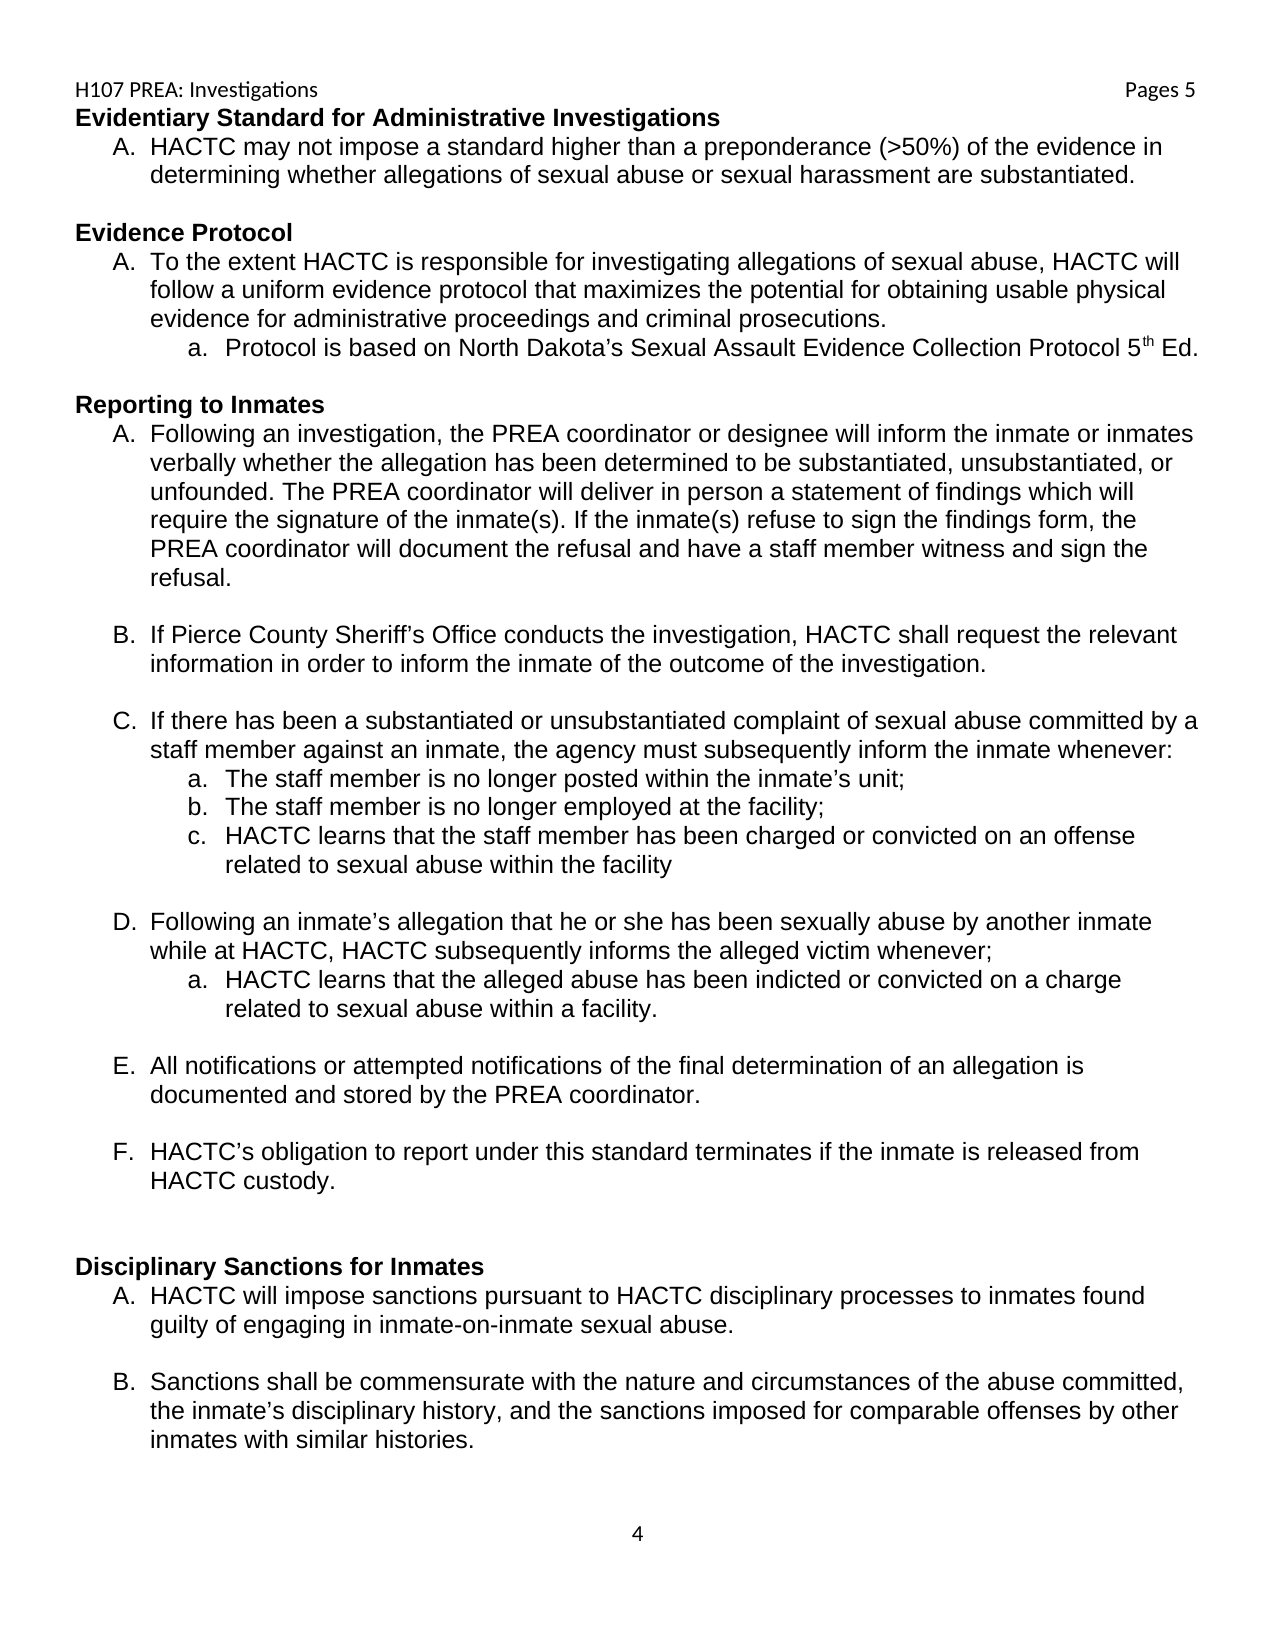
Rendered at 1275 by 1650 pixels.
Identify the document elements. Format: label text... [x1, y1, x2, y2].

text Disciplinary Sanctions for Inmates [75, 1252, 1200, 1281]
list If Pierce County Sheriff’s Office conducts the investigation, HACTC shall request the relevant information in order to inform the inmate of the outcome of the investigation. [112, 620, 1200, 677]
list If there has been a substantiated or unsubstantiated complaint of sexual abuse committed by a staff member against an inmate, the agency must subsequently inform the inmate whenever: [112, 706, 1200, 763]
list All notifications or attempted notifications of the final determination of an allegation is documented and stored by the PREA coordinator. [112, 1051, 1200, 1108]
list Following an investigation, the PREA coordinator or designee will inform the inmate or inmates verbally whether the allegation has been determined to be substantiated, unsubstantiated, or unfounded. The PREA coordinator will deliver in person a statement of findings which will require the signature of the inmate(s). If the inmate(s) refuse to sign the findings form, the PREA coordinator will document the refusal and have a staff member witness and sign the [112, 419, 1200, 563]
list Following an inmate’s allegation that he or she has been sexually abuse by another inmate while at HACTC, HACTC subsequently informs the alleged victim whenever; [112, 907, 1200, 965]
text Evidentiary Standard for Administrative Investigations [75, 103, 1200, 132]
list HACTC will impose sanctions pursuant to HACTC disciplinary processes to inmates found guilty of engaging in inmate-on-inmate sexual abuse. [112, 1281, 1200, 1338]
list refusal. [150, 563, 1200, 592]
list Sanctions shall be commensurate with the nature and circumstances of the abuse committed, the inmate’s disciplinary history, and the sanctions imposed for comparable offenses by other inmates with similar histories. [112, 1367, 1200, 1453]
text Evidence Protocol [75, 218, 1200, 247]
list HACTC learns that the staff member has been charged or convicted on an offense related to sexual abuse within the facility [187, 821, 1200, 878]
list HACTC may not impose a standard higher than a preponderance (>50%) of the evidence in determining whether allegations of sexual abuse or sexual harassment are substantiated. [112, 132, 1200, 189]
list The staff member is no longer employed at the facility; [187, 792, 1200, 821]
list HACTC learns that the alleged abuse has been indicted or convicted on a charge related to sexual abuse within a facility. [187, 965, 1200, 1022]
list HACTC’s obligation to report under this standard terminates if the inmate is released from HACTC custody. [112, 1137, 1200, 1195]
text Reporting to Inmates [75, 391, 1200, 419]
list To the extent HACTC is responsible for investigating allegations of sexual abuse, HACTC will follow a uniform evidence protocol that maximizes the potential for obtaining usable physical evidence for administrative proceedings and criminal prosecutions. [112, 247, 1200, 333]
list The staff member is no longer posted within the inmate’s unit; [187, 763, 1200, 792]
list Protocol is based on North Dakota’s Sexual Assault Evidence Collection Protocol 5th Ed. [187, 333, 1200, 362]
